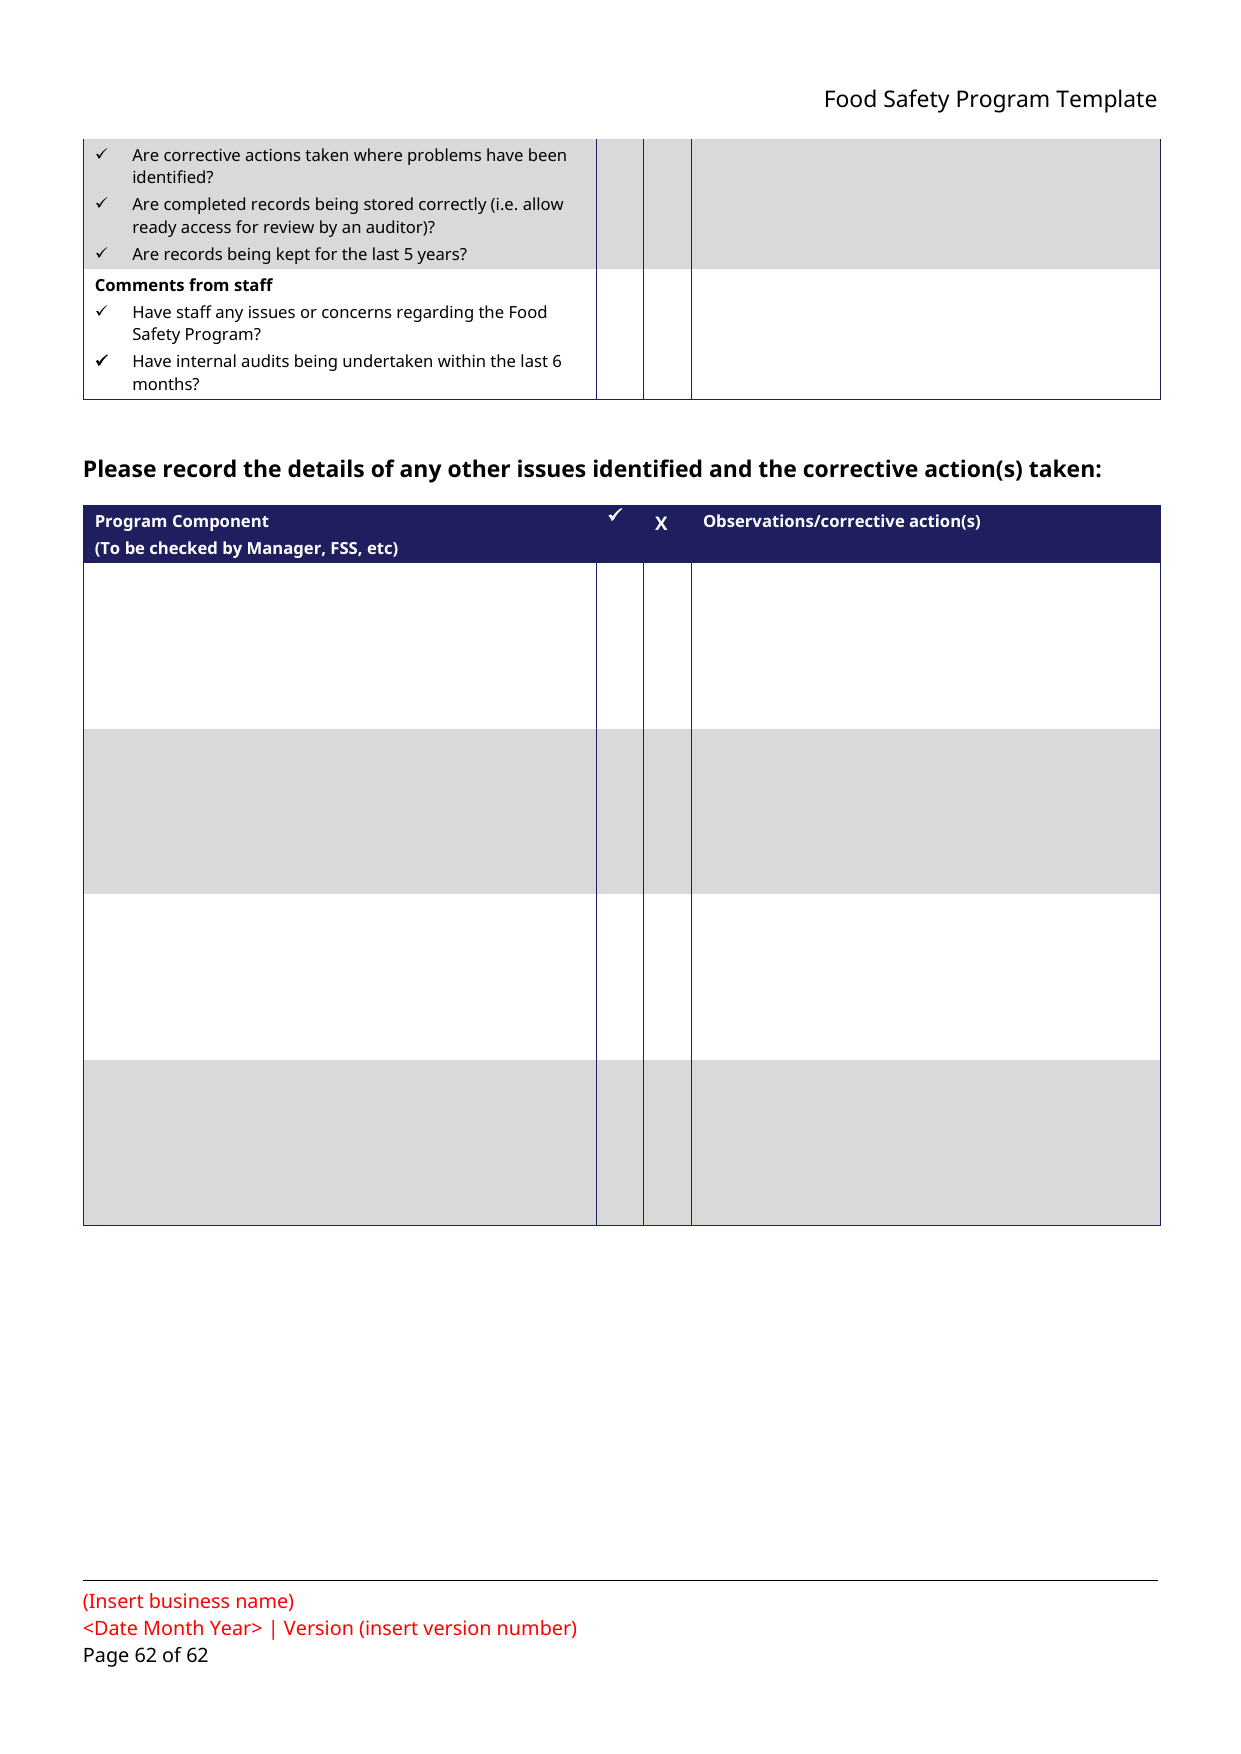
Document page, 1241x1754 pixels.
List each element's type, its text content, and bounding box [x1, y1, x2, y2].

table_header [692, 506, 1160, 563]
text Please record the details of any other issues identified and the corrective action(s) taken: [83, 452, 1157, 484]
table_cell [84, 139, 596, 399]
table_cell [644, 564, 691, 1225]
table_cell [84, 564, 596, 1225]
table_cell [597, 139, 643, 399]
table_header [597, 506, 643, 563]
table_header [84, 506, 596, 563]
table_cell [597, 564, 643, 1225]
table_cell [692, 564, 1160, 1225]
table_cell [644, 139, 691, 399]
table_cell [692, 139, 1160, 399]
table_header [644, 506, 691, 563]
